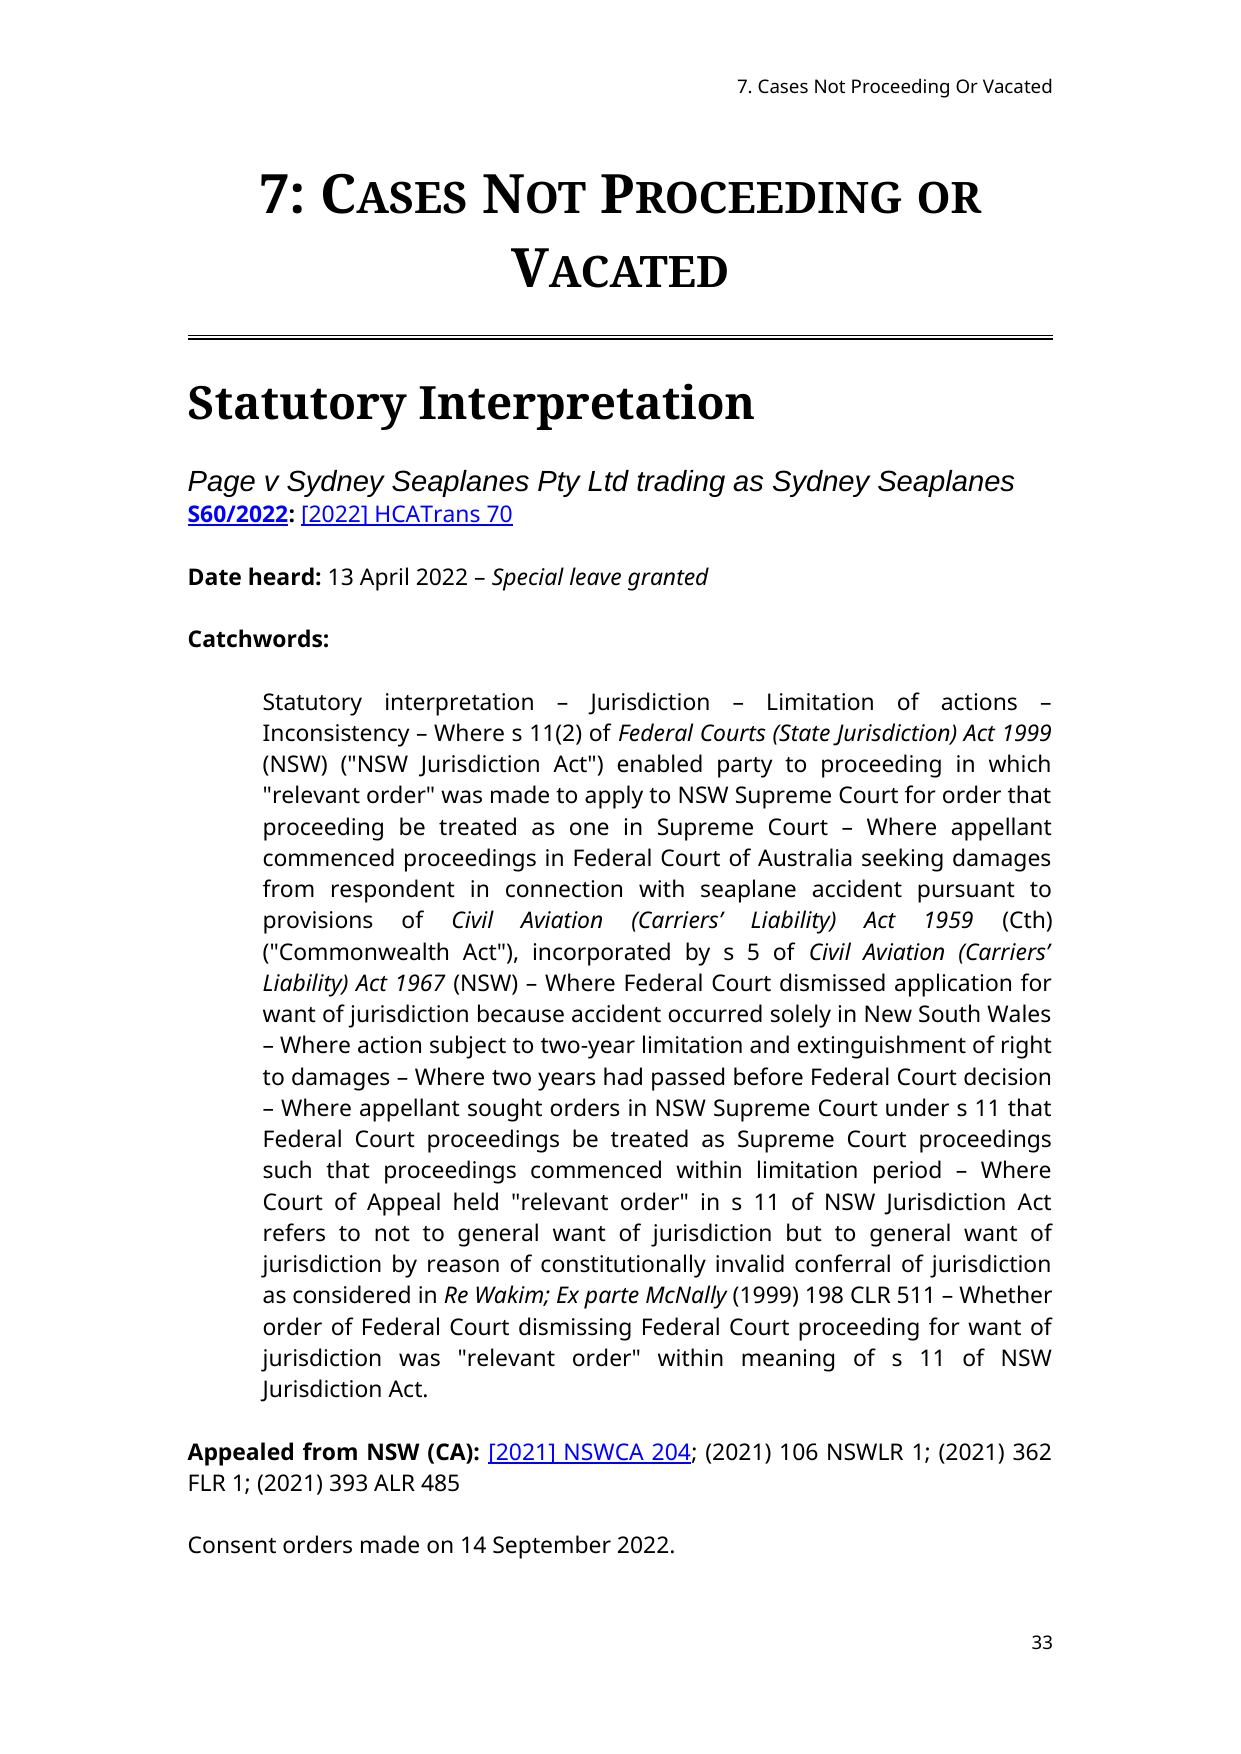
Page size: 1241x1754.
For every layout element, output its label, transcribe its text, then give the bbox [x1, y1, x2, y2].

text Consent orders made on 14 September 2022. [187, 1529, 1053, 1560]
subtitle Statutory Interpretation [187, 371, 1053, 433]
subtitle Page v Sydney Seaplanes Pty Ltd trading as Sydney Seaplanes [187, 464, 1053, 498]
text Catchwords: [187, 623, 1053, 654]
text Appealed from NSW (CA): [2021] NSWCA 204; (2021) 106 NSWLR 1; (2021) 362 FLR 1; (2021) 393 ALR 485 [187, 1435, 1053, 1498]
text Date heard: 13 April 2022 – Special leave granted [187, 560, 1053, 592]
text Statutory interpretation – Jurisdiction – Limitation of actions – Inconsistency – Where s 11(2) of Federal Courts (State Jurisdiction) Act 1999 (NSW) ("NSW Jurisdiction Act") enabled party to proceeding in which "relevant order" was made to apply to NSW Supreme Court for order that proceeding be treated as one in Supreme Court – Where appellant commenced proceedings in Federal Court of Australia seeking damages from respondent in connection with seaplane accident pursuant to provisions of Civil Aviation (Carriers’ Liability) Act 1959 (Cth) ("Commonwealth Act"), incorporated by s 5 of Civil Aviation (Carriers’ Liability) Act 1967 (NSW) – Where Federal Court dismissed application for want of jurisdiction because accident occurred solely in New South Wales – Where action subject to two-year limitation and extinguishment of right to damages – Where two years had passed before Federal Court decision – Where appellant sought orders in NSW Supreme Court under s 11 that Federal Court proceedings be treated as Supreme Court proceedings such that proceedings commenced within limitation period – Where Court of Appeal held "relevant order" in s 11 of NSW Jurisdiction Act refers to not to general want of jurisdiction but to general want of jurisdiction by reason of constitutionally invalid conferral of jurisdiction as considered in Re Wakim; Ex parte McNally (1999) 198 CLR 511 – Whether order of Federal Court dismissing Federal Court proceeding for want of jurisdiction was "relevant order" within meaning of s 11 of NSW Jurisdiction Act. [262, 685, 1053, 1404]
subtitle 7: Cases Not Proceeding or Vacated [187, 156, 1053, 303]
text S60/2022: [2022] HCATrans 70 [187, 498, 1053, 529]
